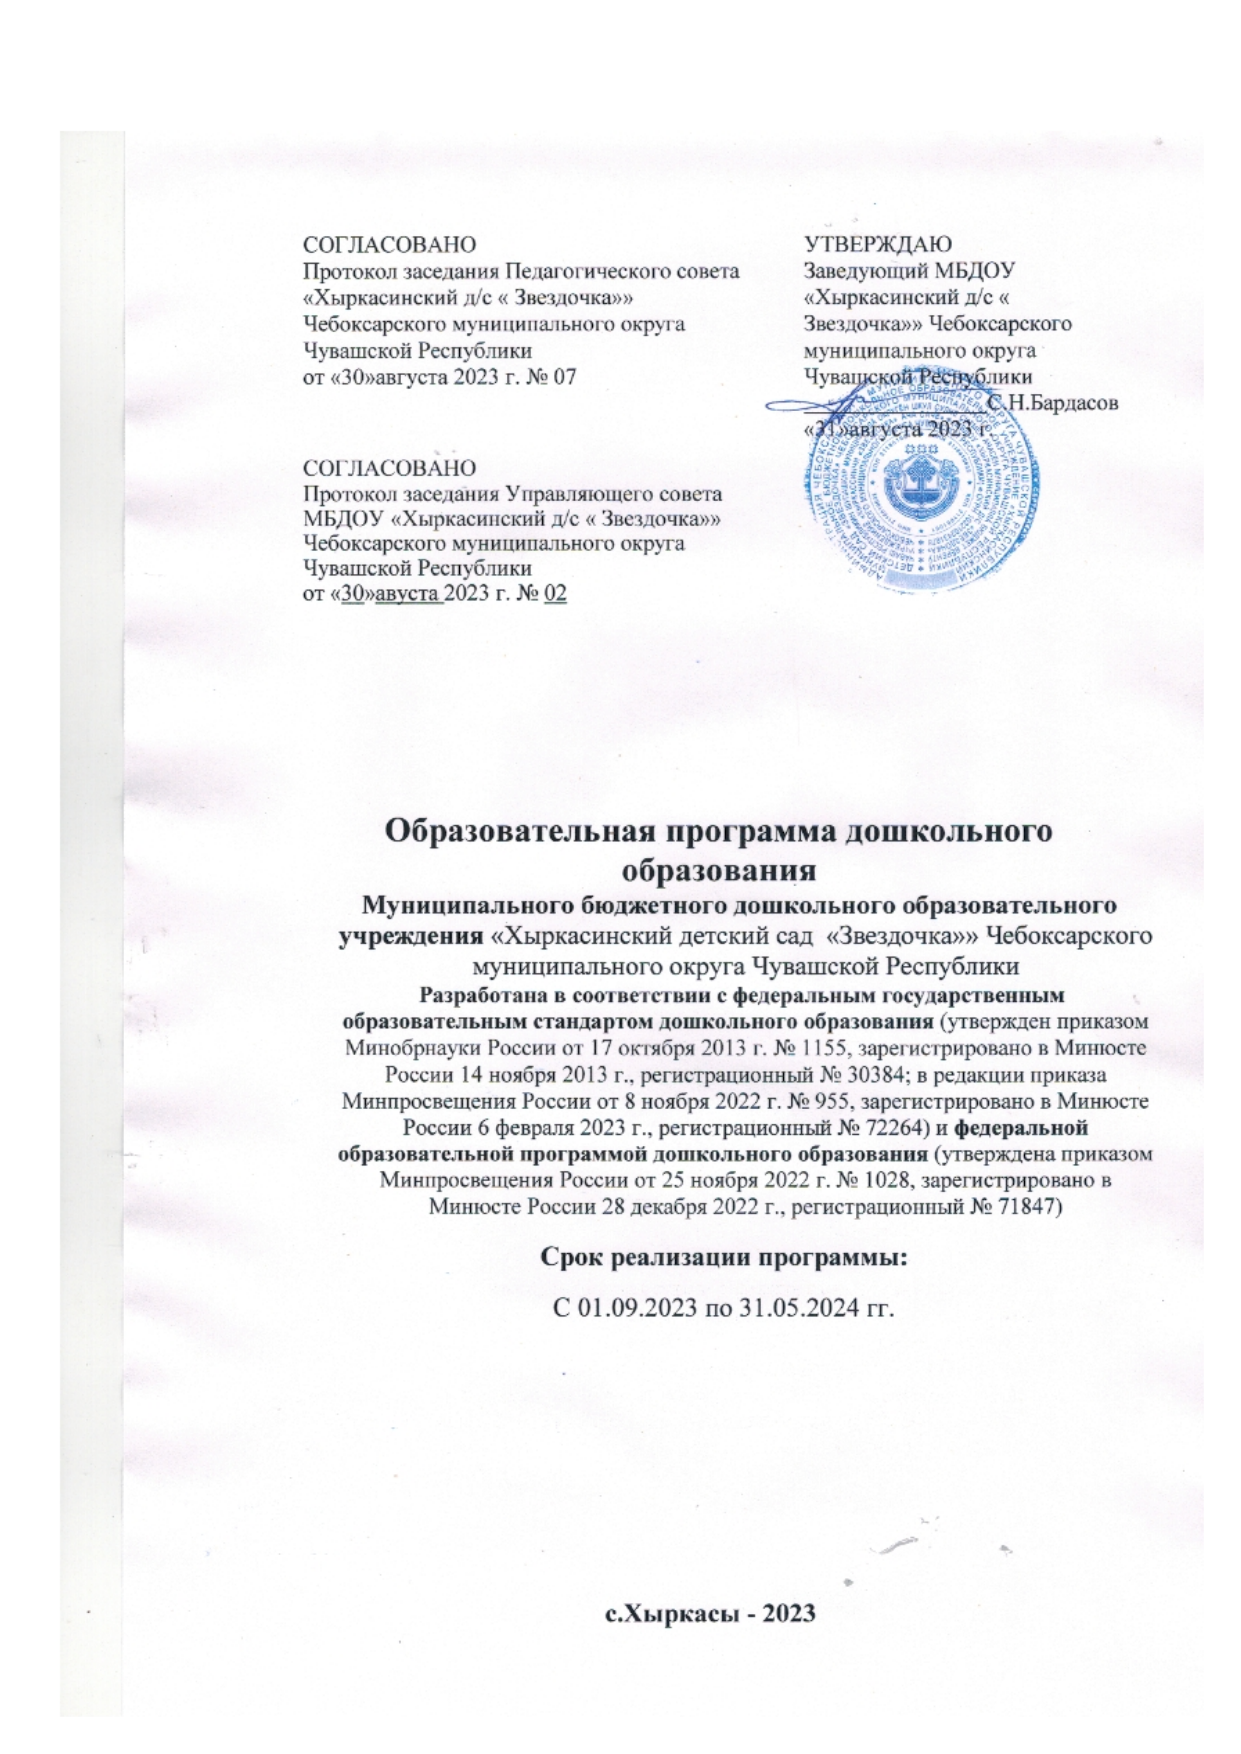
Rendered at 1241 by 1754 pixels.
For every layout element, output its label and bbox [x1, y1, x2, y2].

picture [45, 116, 1222, 1725]
